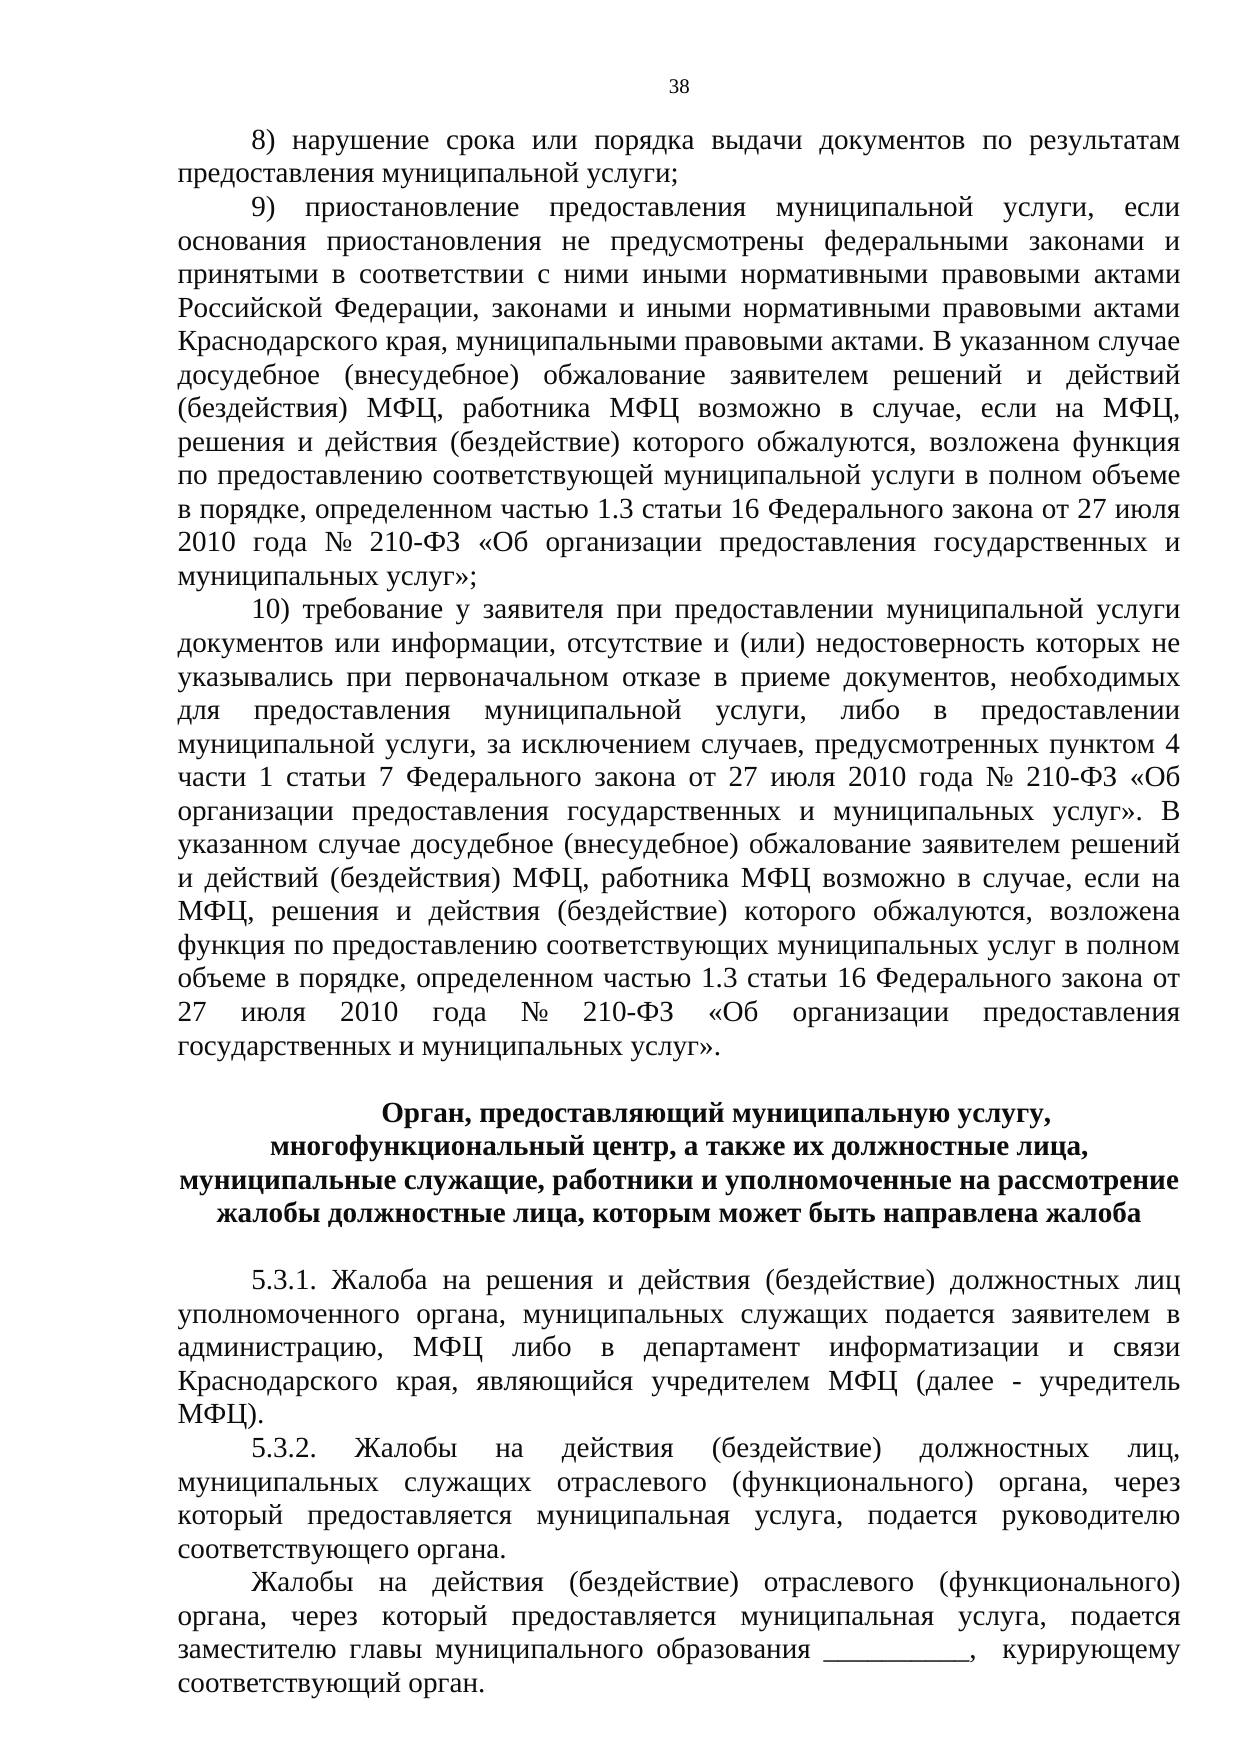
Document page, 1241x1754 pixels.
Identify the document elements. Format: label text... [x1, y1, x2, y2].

text Орган, предоставляющий муниципальную услугу, многофункциональный центр, а также их должностные лица, муниципальные служащие, работники и уполномоченные на рассмотрение жалобы должностные лица, которым может быть направлена жалоба [177, 1095, 1181, 1229]
text 8) нарушение срока или порядка выдачи документов по результатам предоставления муниципальной услуги; [177, 122, 1181, 189]
text 9) приостановление предоставления муниципальной услуги, если основания приостановления не предусмотрены федеральными законами и принятыми в соответствии с ними иными нормативными правовыми актами Российской Федерации, законами и иными нормативными правовыми актами Краснодарского края, муниципальными правовыми актами. В указанном случае досудебное (внесудебное) обжалование заявителем решений и действий (бездействия) МФЦ, работника МФЦ возможно в случае, если на МФЦ, решения и действия (бездействие) которого обжалуются, возложена функция по предоставлению соответствующей муниципальной услуги в полном объеме в порядке, определенном частью 1.3 статьи 16 Федерального закона от 27 июля 2010 года № 210-ФЗ «Об организации предоставления государственных и муниципальных услуг»; [177, 189, 1181, 592]
text 5.3.2. Жалобы на действия (бездействие) должностных лиц, муниципальных служащих отраслевого (функционального) органа, через который предоставляется муниципальная услуга, подается руководителю соответствующего органа. [177, 1430, 1181, 1564]
text 10) требование у заявителя при предоставлении муниципальной услуги документов или информации, отсутствие и (или) недостоверность которых не указывались при первоначальном отказе в приеме документов, необходимых для предоставления муниципальной услуги, либо в предоставлении муниципальной услуги, за исключением случаев, предусмотренных пунктом 4 части 1 статьи 7 Федерального закона от 27 июля 2010 года № 210-ФЗ «Об организации предоставления государственных и муниципальных услуг». В указанном случае досудебное (внесудебное) обжалование заявителем решений и действий (бездействия) МФЦ, работника МФЦ возможно в случае, если на МФЦ, решения и действия (бездействие) которого обжалуются, возложена функция по предоставлению соответствующих муниципальных услуг в полном объеме в порядке, определенном частью 1.3 статьи 16 Федерального закона от 27 июля 2010 года № 210-ФЗ «Об организации предоставления государственных и муниципальных услуг». [177, 592, 1181, 1061]
text 5.3.1. Жалоба на решения и действия (бездействие) должностных лиц уполномоченного органа, муниципальных служащих подается заявителем в администрацию, МФЦ либо в департамент информатизации и связи Краснодарского края, являющийся учредителем МФЦ (далее - учредитель МФЦ). [177, 1262, 1181, 1430]
text Жалобы на действия (бездействие) отраслевого (функционального) органа, через который предоставляется муниципальная услуга, подается заместителю главы муниципального образования __________, курирующему соответствующий орган. [177, 1564, 1181, 1698]
